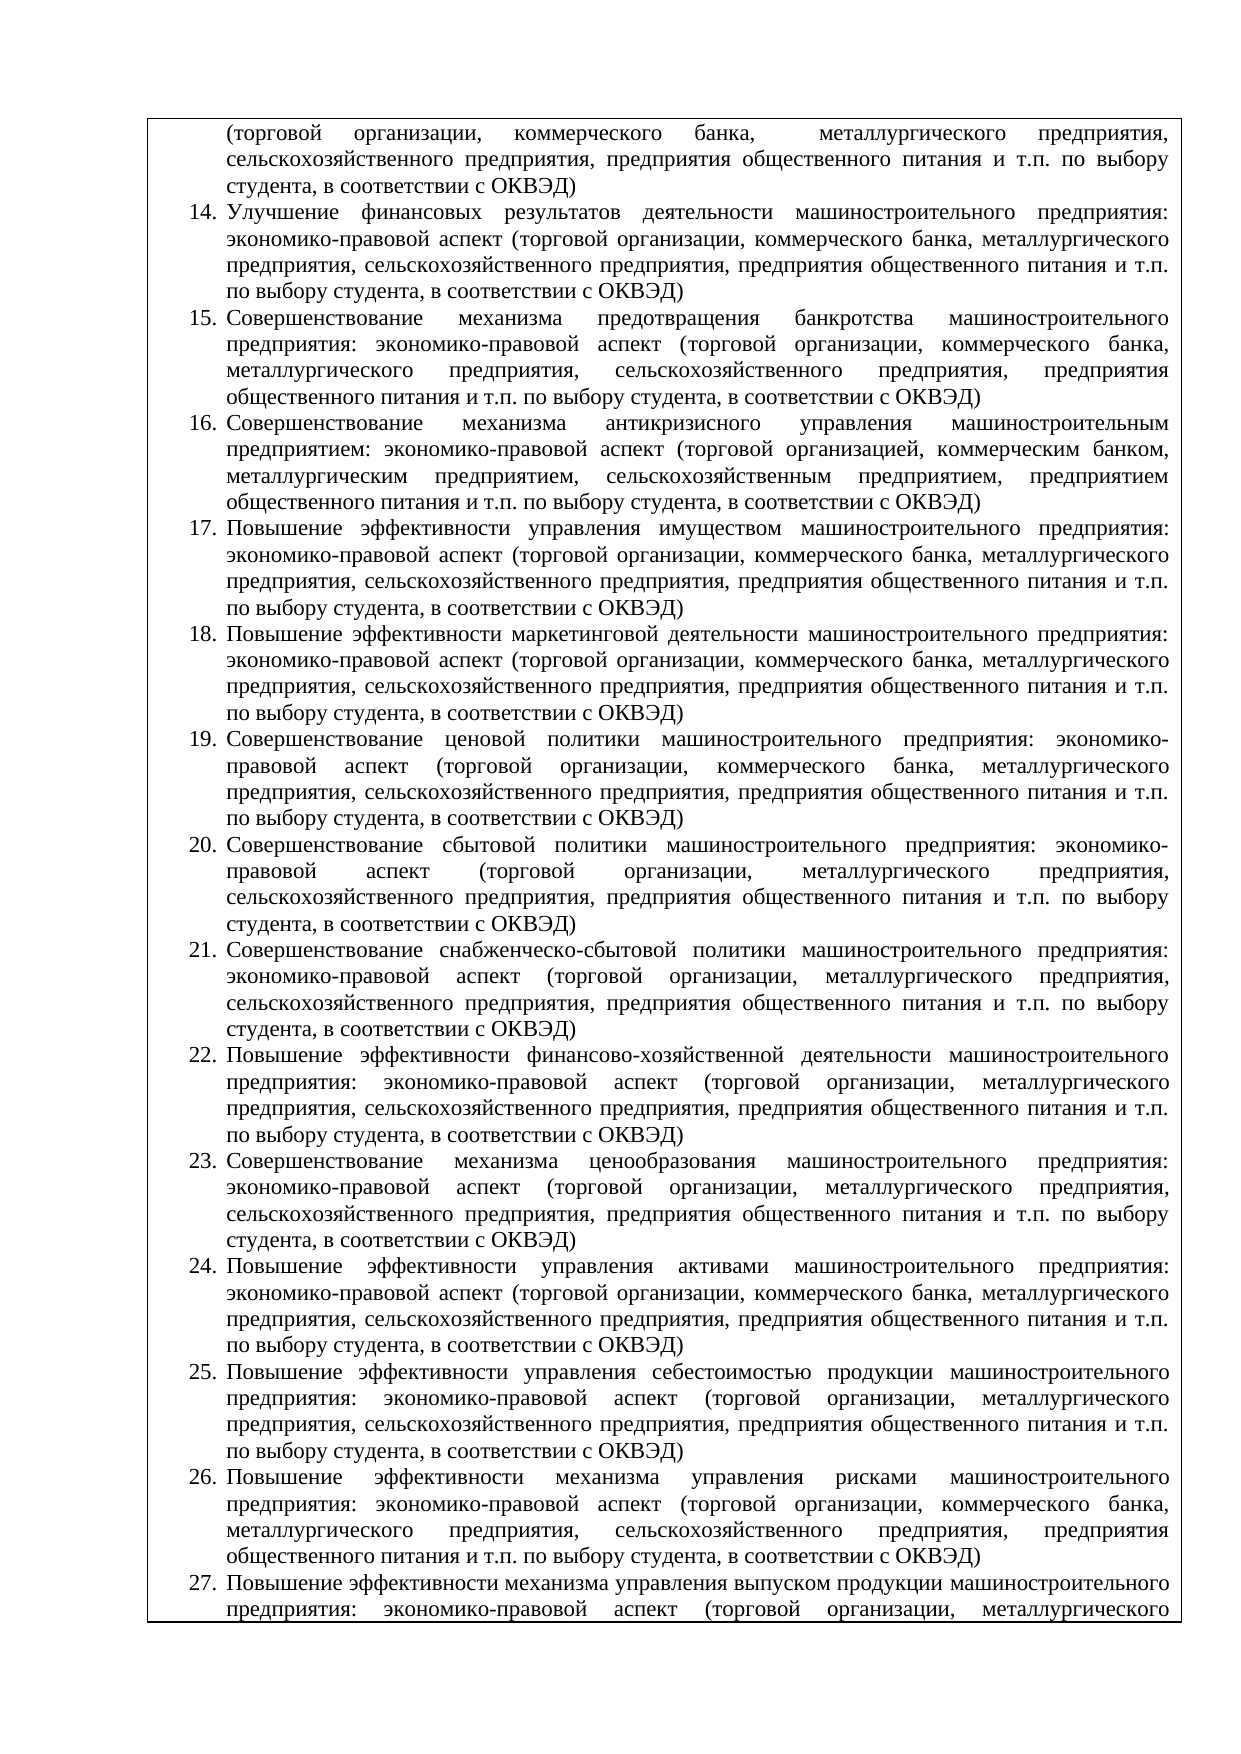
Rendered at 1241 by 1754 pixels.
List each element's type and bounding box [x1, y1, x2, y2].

table_cell [148, 119, 1181, 1621]
